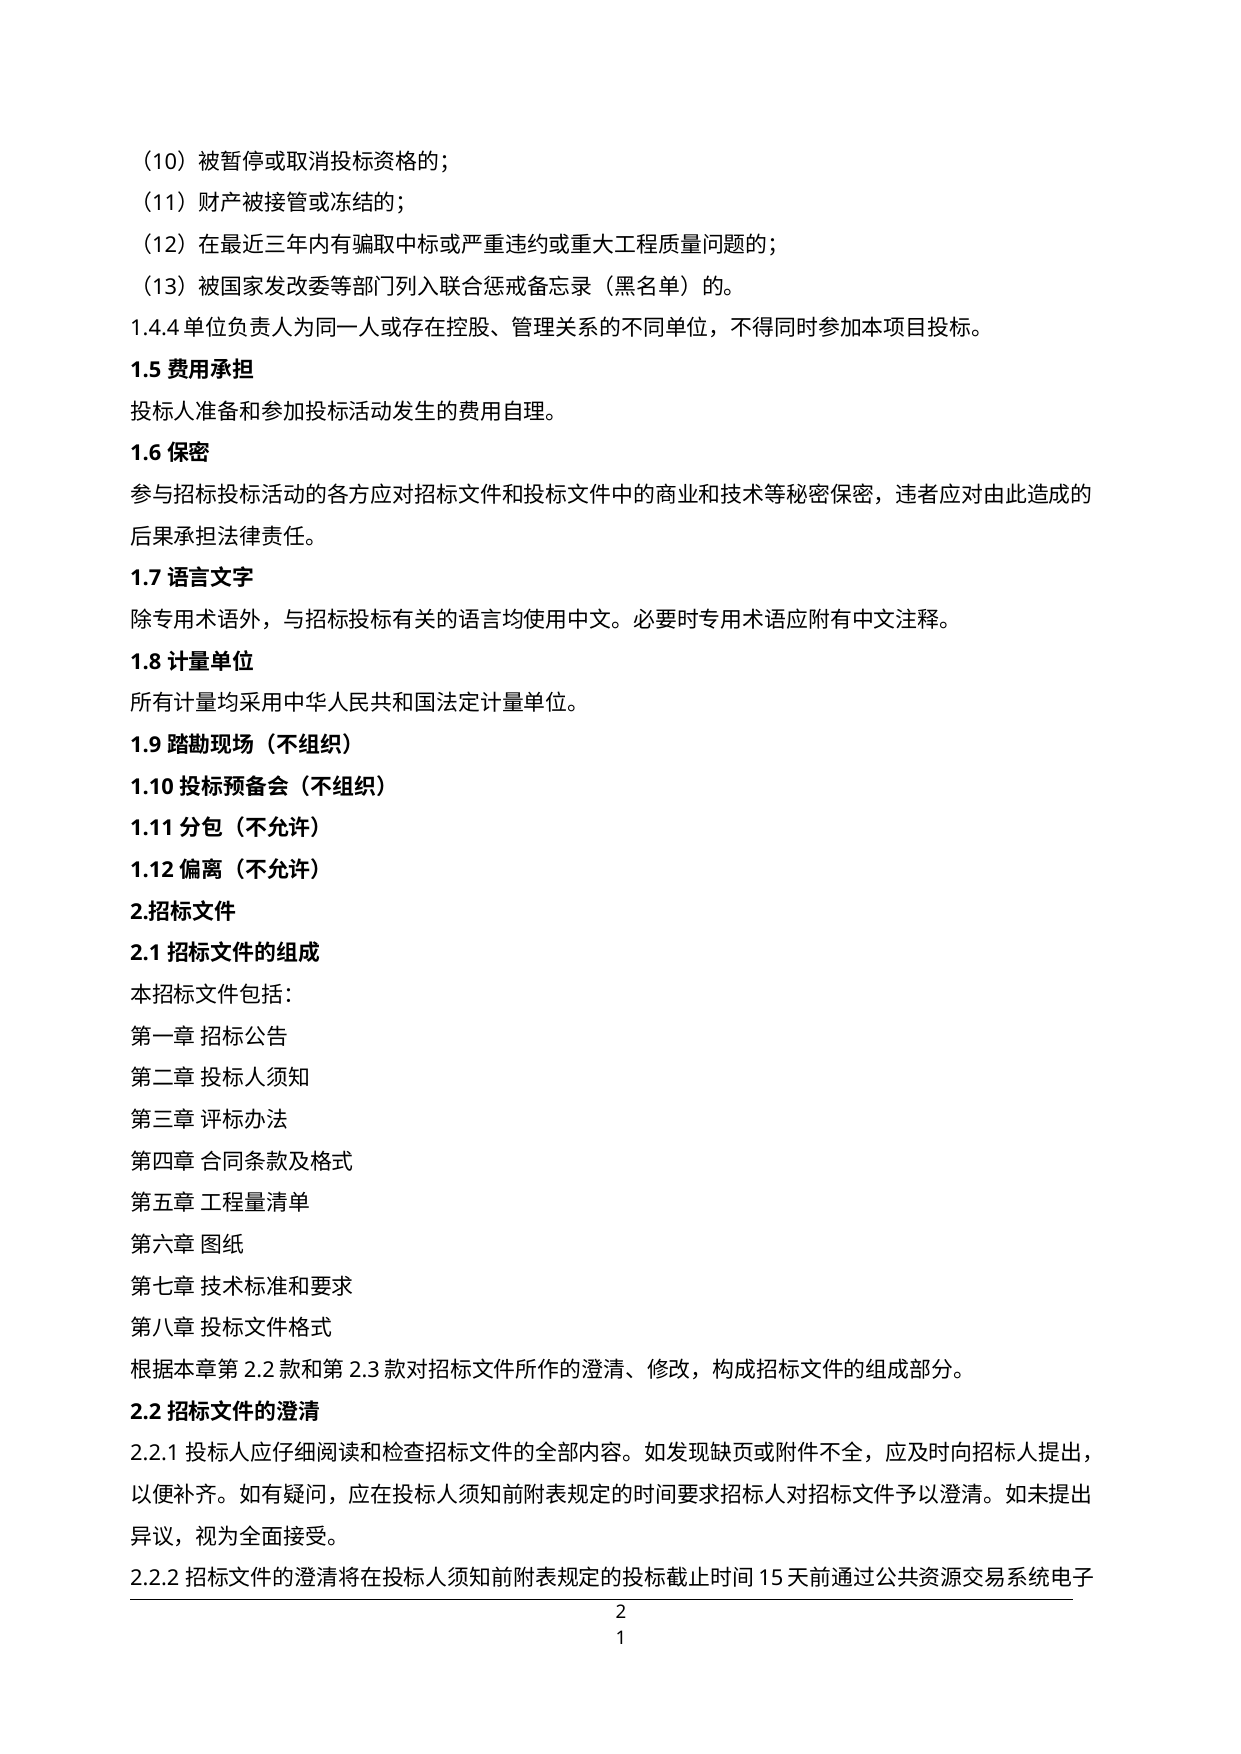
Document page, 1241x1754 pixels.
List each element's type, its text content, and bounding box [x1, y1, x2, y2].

text 2.2 招标文件的澄清 [130, 1386, 1110, 1427]
text 第六章 图纸 [130, 1219, 1110, 1261]
text 1.12 偏离（不允许） [130, 844, 1110, 886]
text 除专用术语外，与招标投标有关的语言均使用中文。必要时专用术语应附有中文注释。 [130, 594, 1110, 636]
text 第二章 投标人须知 [130, 1052, 1110, 1094]
text 1.4.4单位负责人为同一人或存在控股、管理关系的不同单位，不得同时参加本项目投标。 [130, 302, 1110, 344]
text （13）被国家发改委等部门列入联合惩戒备忘录（黑名单）的。 [130, 261, 1110, 302]
text 投标人准备和参加投标活动发生的费用自理。 [130, 386, 1110, 427]
text 第一章 招标公告 [130, 1011, 1110, 1052]
text 2.招标文件 [130, 886, 1110, 927]
text 第四章 合同条款及格式 [130, 1136, 1110, 1177]
text 1.9 踏勘现场（不组织） [130, 719, 1110, 761]
text 2.2.1 投标人应仔细阅读和检查招标文件的全部内容。如发现缺页或附件不全，应及时向招标人提出，以便补齐。如有疑问，应在投标人须知前附表规定的时间要求招标人对招标文件予以澄清。如未提出异议，视为全面接受。 [130, 1427, 1110, 1552]
text 第三章 评标办法 [130, 1094, 1110, 1136]
text 所有计量均采用中华人民共和国法定计量单位。 [130, 677, 1110, 719]
text 2.1 招标文件的组成 [130, 927, 1110, 969]
text 第五章 工程量清单 [130, 1177, 1110, 1219]
text 第八章 投标文件格式 [130, 1302, 1110, 1344]
text 本招标文件包括： [130, 969, 1110, 1011]
text 1.7 语言文字 [130, 552, 1110, 594]
text 1.10 投标预备会（不组织） [130, 761, 1110, 802]
text 参与招标投标活动的各方应对招标文件和投标文件中的商业和技术等秘密保密，违者应对由此造成的后果承担法律责任。 [130, 469, 1110, 552]
text 1.5 费用承担 [130, 344, 1110, 386]
text （10）被暂停或取消投标资格的； [130, 136, 1110, 177]
text 第七章 技术标准和要求 [130, 1261, 1110, 1302]
text （12）在最近三年内有骗取中标或严重违约或重大工程质量问题的； [130, 219, 1110, 261]
text 1.11 分包（不允许） [130, 802, 1110, 844]
text 根据本章第2.2款和第2.3款对招标文件所作的澄清、修改，构成招标文件的组成部分。 [130, 1344, 1110, 1386]
text 1.8 计量单位 [130, 636, 1110, 677]
text 1.6 保密 [130, 427, 1110, 469]
text （11）财产被接管或冻结的； [130, 177, 1110, 219]
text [130, 1552, 1110, 1594]
